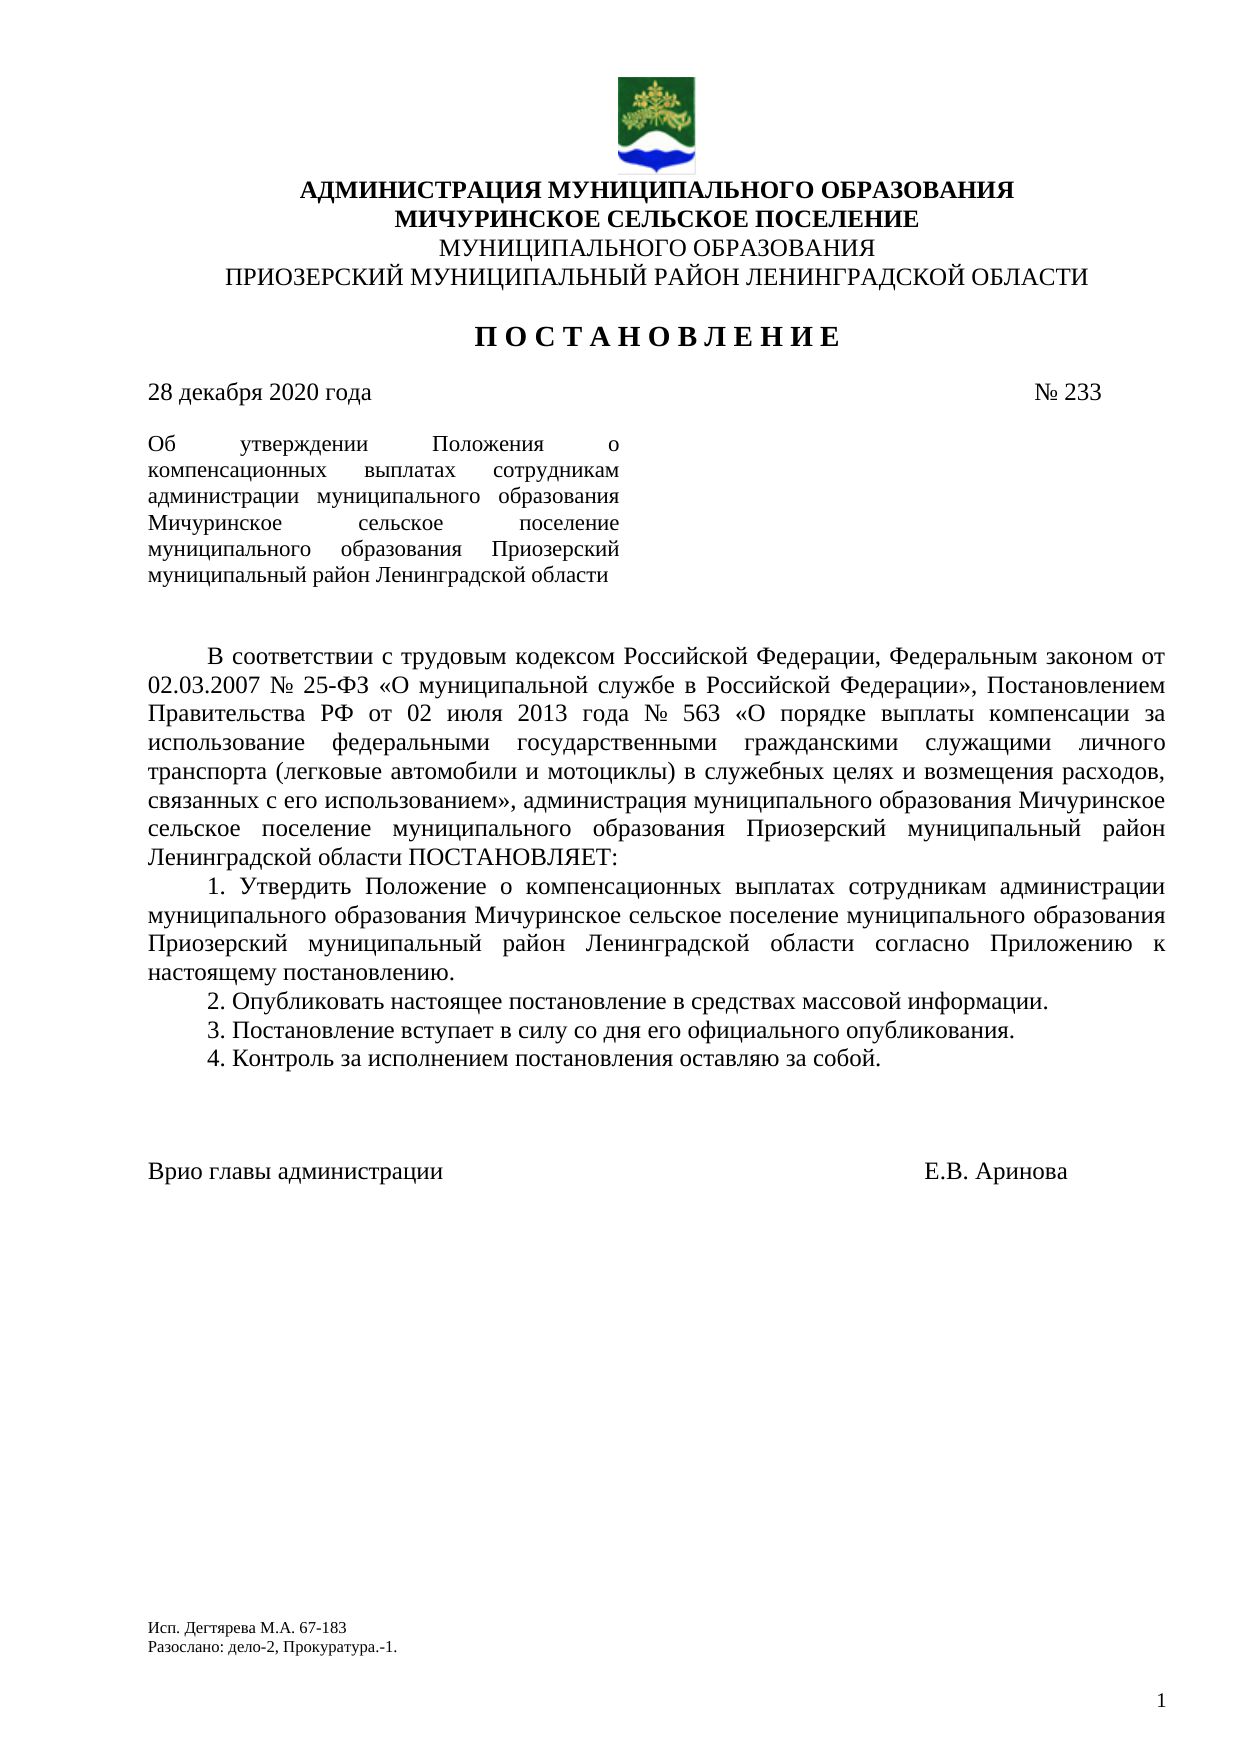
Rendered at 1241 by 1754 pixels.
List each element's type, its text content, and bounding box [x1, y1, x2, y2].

text В соответствии с трудовым кодексом Российской Федерации, Федеральным законом от 02.03.2007 № 25-ФЗ «О муниципальной службе в Российской Федерации», Постановлением Правительства РФ от 02 июля 2013 года № 563 «О порядке выплаты компенсации за использование федеральными государственными гражданскими служащими личного транспорта (легковые автомобили и мотоциклы) в служебных целях и возмещения расходов, связанных с его использованием», администрация муниципального образования Мичуринское сельское поселение муниципального образования Приозерский муниципальный район Ленинградской области ПОСТАНОВЛЯЕТ: [148, 641, 1166, 871]
text ПРИОЗЕРСКИЙ МУНИЦИПАЛЬНЫЙ РАЙОН ЛЕНИНГРАДСКОЙ ОБЛАСТИ [148, 262, 1166, 291]
text Об утверждении Положения о компенсационных выплатах сотрудникам администрации муниципального образования Мичуринское сельское поселение муниципального образования Приозерский муниципальный район Ленинградской области [148, 430, 620, 588]
text МУНИЦИПАЛЬНОГО ОБРАЗОВАНИЯ [148, 233, 1166, 262]
text П О С Т А Н О В Л Е Н И Е [148, 319, 1166, 353]
text АДМИНИСТРАЦИЯ МУНИЦИПАЛЬНОГО ОБРАЗОВАНИЯ [148, 176, 1166, 204]
text Разослано: дело-2, Прокуратура.-1. [148, 1637, 1166, 1656]
text Исп. Дегтярева М.А. 67-183 [148, 1618, 1166, 1637]
text 3. Постановление вступает в силу со дня его официального опубликования. [148, 1015, 1166, 1043]
text 28 декабря 2020 года № 233 [148, 377, 1166, 406]
picture [618, 77, 697, 176]
text 4. Контроль за исполнением постановления оставляю за собой. [148, 1043, 1166, 1072]
text МИЧУРИНСКОЕ СЕЛЬСКОЕ ПОСЕЛЕНИЕ [148, 204, 1166, 233]
text Врио главы администрации Е.В. Аринова [148, 1156, 1166, 1185]
text 2. Опубликовать настоящее постановление в средствах массовой информации. [148, 986, 1166, 1015]
text 1. Утвердить Положение о компенсационных выплатах сотрудникам администрации муниципального образования Мичуринское сельское поселение муниципального образования Приозерский муниципальный район Ленинградской области согласно Приложению к настоящему постановлению. [148, 871, 1166, 986]
